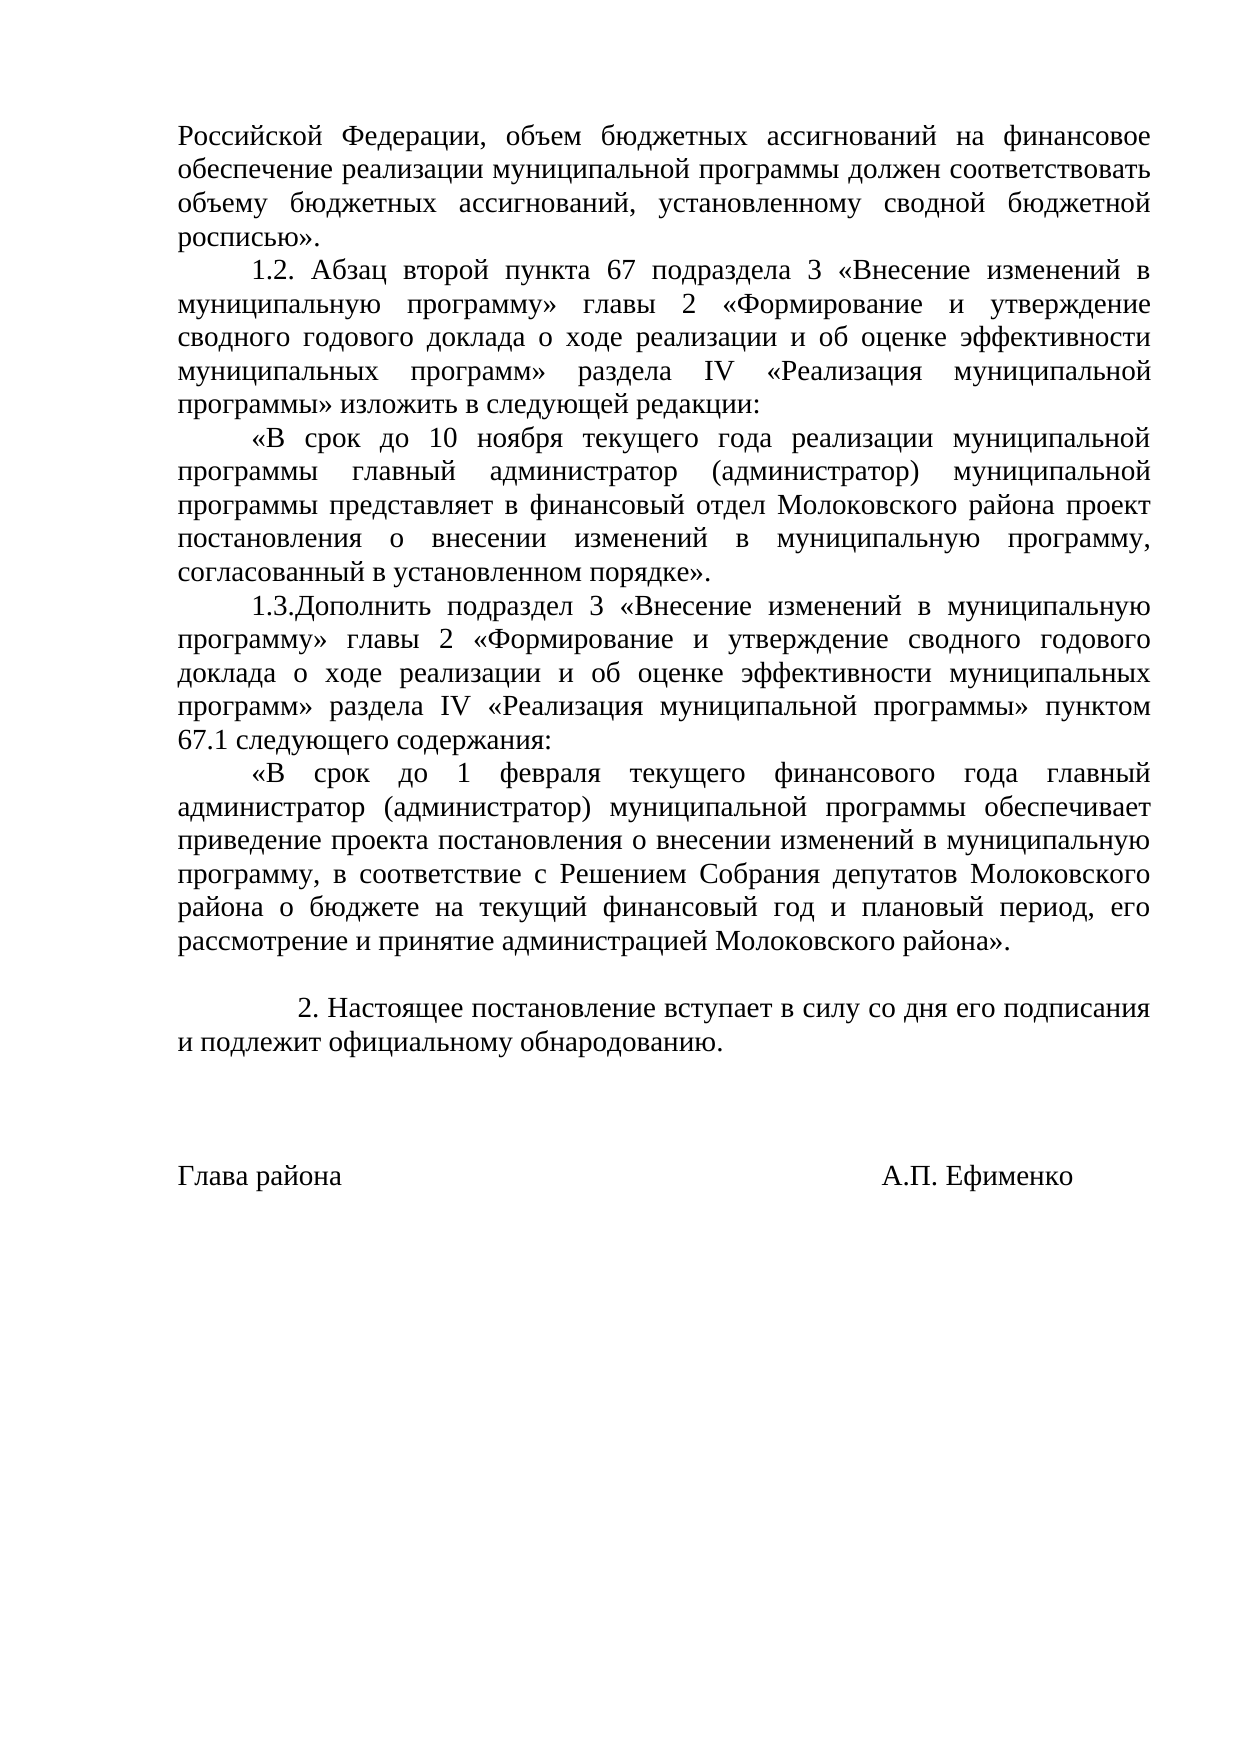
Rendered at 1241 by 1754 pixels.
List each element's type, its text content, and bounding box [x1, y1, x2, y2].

text Глава района А.П. Ефименко [177, 1158, 1152, 1191]
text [177, 118, 1152, 252]
text 1.2. Абзац второй пункта 67 подраздела 3 «Внесение изменений в муниципальную программу» главы 2 «Формирование и утверждение сводного годового доклада о ходе реализации и об оценке эффективности муниципальных программ» раздела IV «Реализация муниципальной программы» изложить в следующей редакции: [177, 252, 1152, 420]
list «В срок до 10 ноября текущего года реализации муниципальной программы главный администратор (администратор) муниципальной программы представляет в финансовый отдел Молоковского района проект постановления о внесении изменений в муниципальную программу, согласованный в установленном порядке». [177, 420, 1152, 588]
text 1.3.Дополнить подраздел 3 «Внесение изменений в муниципальную программу» главы 2 «Формирование и утверждение сводного годового доклада о ходе реализации и об оценке эффективности муниципальных программ» раздела IV «Реализация муниципальной программы» пунктом 67.1 следующего содержания: [177, 588, 1152, 755]
text 2. Настоящее постановление вступает в силу со дня его подписания и подлежит официальному обнародованию. [177, 990, 1152, 1057]
list «В срок до 1 февраля текущего финансового года главный администратор (администратор) муниципальной программы обеспечивает приведение проекта постановления о внесении изменений в муниципальную программу, в соответствие с Решением Собрания депутатов Молоковского района о бюджете на текущий финансовый год и плановый период, его рассмотрение и принятие администрацией Молоковского района». [177, 755, 1152, 957]
